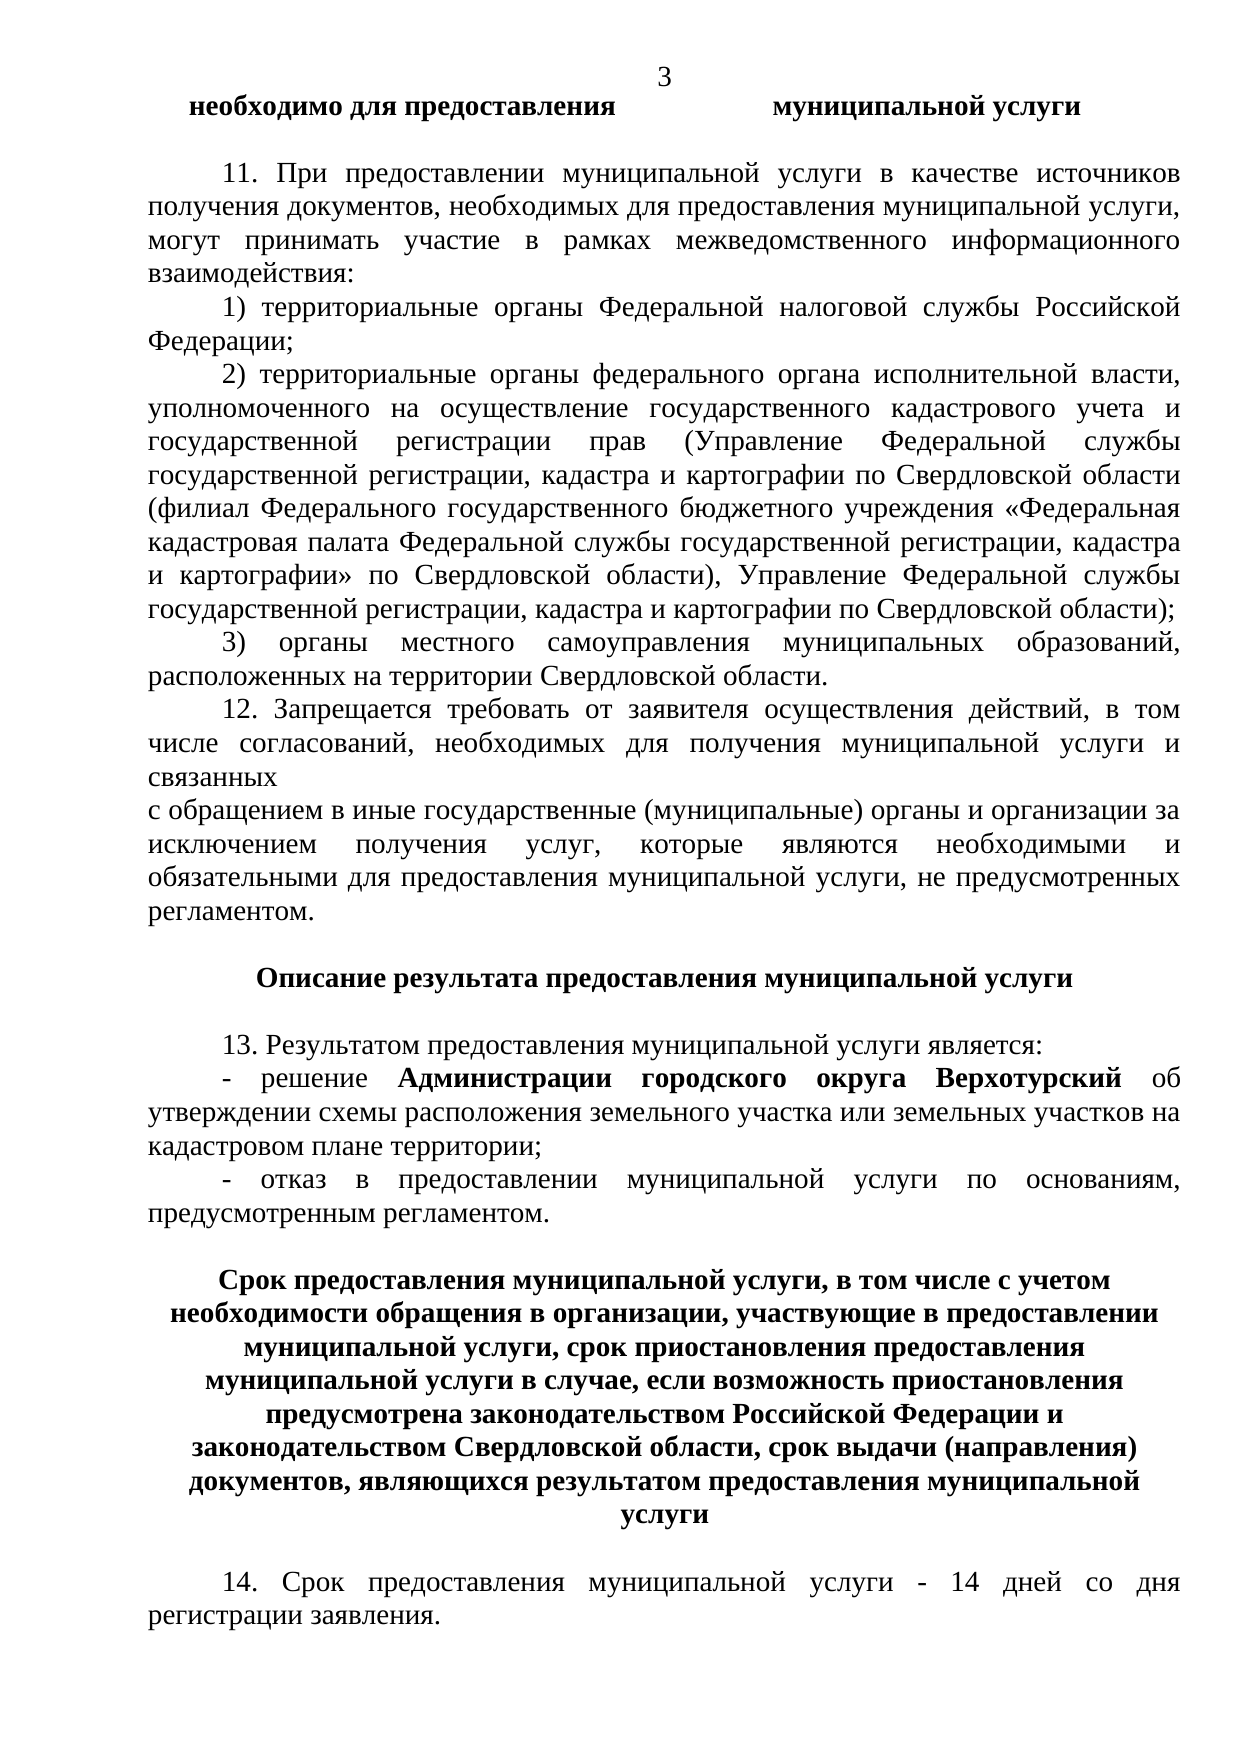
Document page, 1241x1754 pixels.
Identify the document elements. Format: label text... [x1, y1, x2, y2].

text необходимо для предоставления муниципальной услуги [148, 88, 1181, 121]
text - решение Администрации городского округа Верхотурский об утверждении схемы расположения земельного участка или земельных участков на кадастровом плане территории; [148, 1061, 1181, 1161]
text Описание результата предоставления муниципальной услуги [148, 960, 1181, 993]
text 1) территориальные органы Федеральной налоговой службы Российской Федерации; [148, 289, 1181, 356]
text 11. При предоставлении муниципальной услуги в качестве источников получения документов, необходимых для предоставления муниципальной услуги, могут принимать участие в рамках межведомственного информационного взаимодействия: [148, 155, 1181, 289]
text - отказ в предоставлении муниципальной услуги по основаниям, предусмотренным регламентом. [148, 1161, 1181, 1228]
text 12. Запрещается требовать от заявителя осуществления действий, в том числе согласований, необходимых для получения муниципальной услуги и связанных с обращением в иные государственные (муниципальные) органы и организации за исключением получения услуг, которые являются необходимыми и обязательными для предоставления муниципальной услуги, не предусмотренных регламентом. [148, 692, 1181, 926]
text 14. Срок предоставления муниципальной услуги - 14 дней со дня регистрации заявления. [148, 1564, 1181, 1631]
text Срок предоставления муниципальной услуги, в том числе с учетом необходимости обращения в организации, участвующие в предоставлении муниципальной услуги, срок приостановления предоставления муниципальной услуги в случае, если возможность приостановления предусмотрена законодательством Российской Федерации и законодательством Свердловской области, срок выдачи (направления) документов, являющихся результатом предоставления муниципальной услуги [148, 1262, 1181, 1530]
text 13. Результатом предоставления муниципальной услуги является: [148, 1027, 1181, 1061]
text 3) органы местного самоуправления муниципальных образований, расположенных на территории Свердловской области. [148, 624, 1181, 692]
text 2) территориальные органы федерального органа исполнительной власти, уполномоченного на осуществление государственного кадастрового учета и государственной регистрации прав (Управление Федеральной службы государственной регистрации, кадастра и картографии по Свердловской области (филиал Федерального государственного бюджетного учреждения «Федеральная кадастровая палата Федеральной службы государственной регистрации, кадастра и картографии» по Свердловской области), Управление Федеральной службы государственной регистрации, кадастра и картографии по Свердловской области); [148, 356, 1181, 624]
